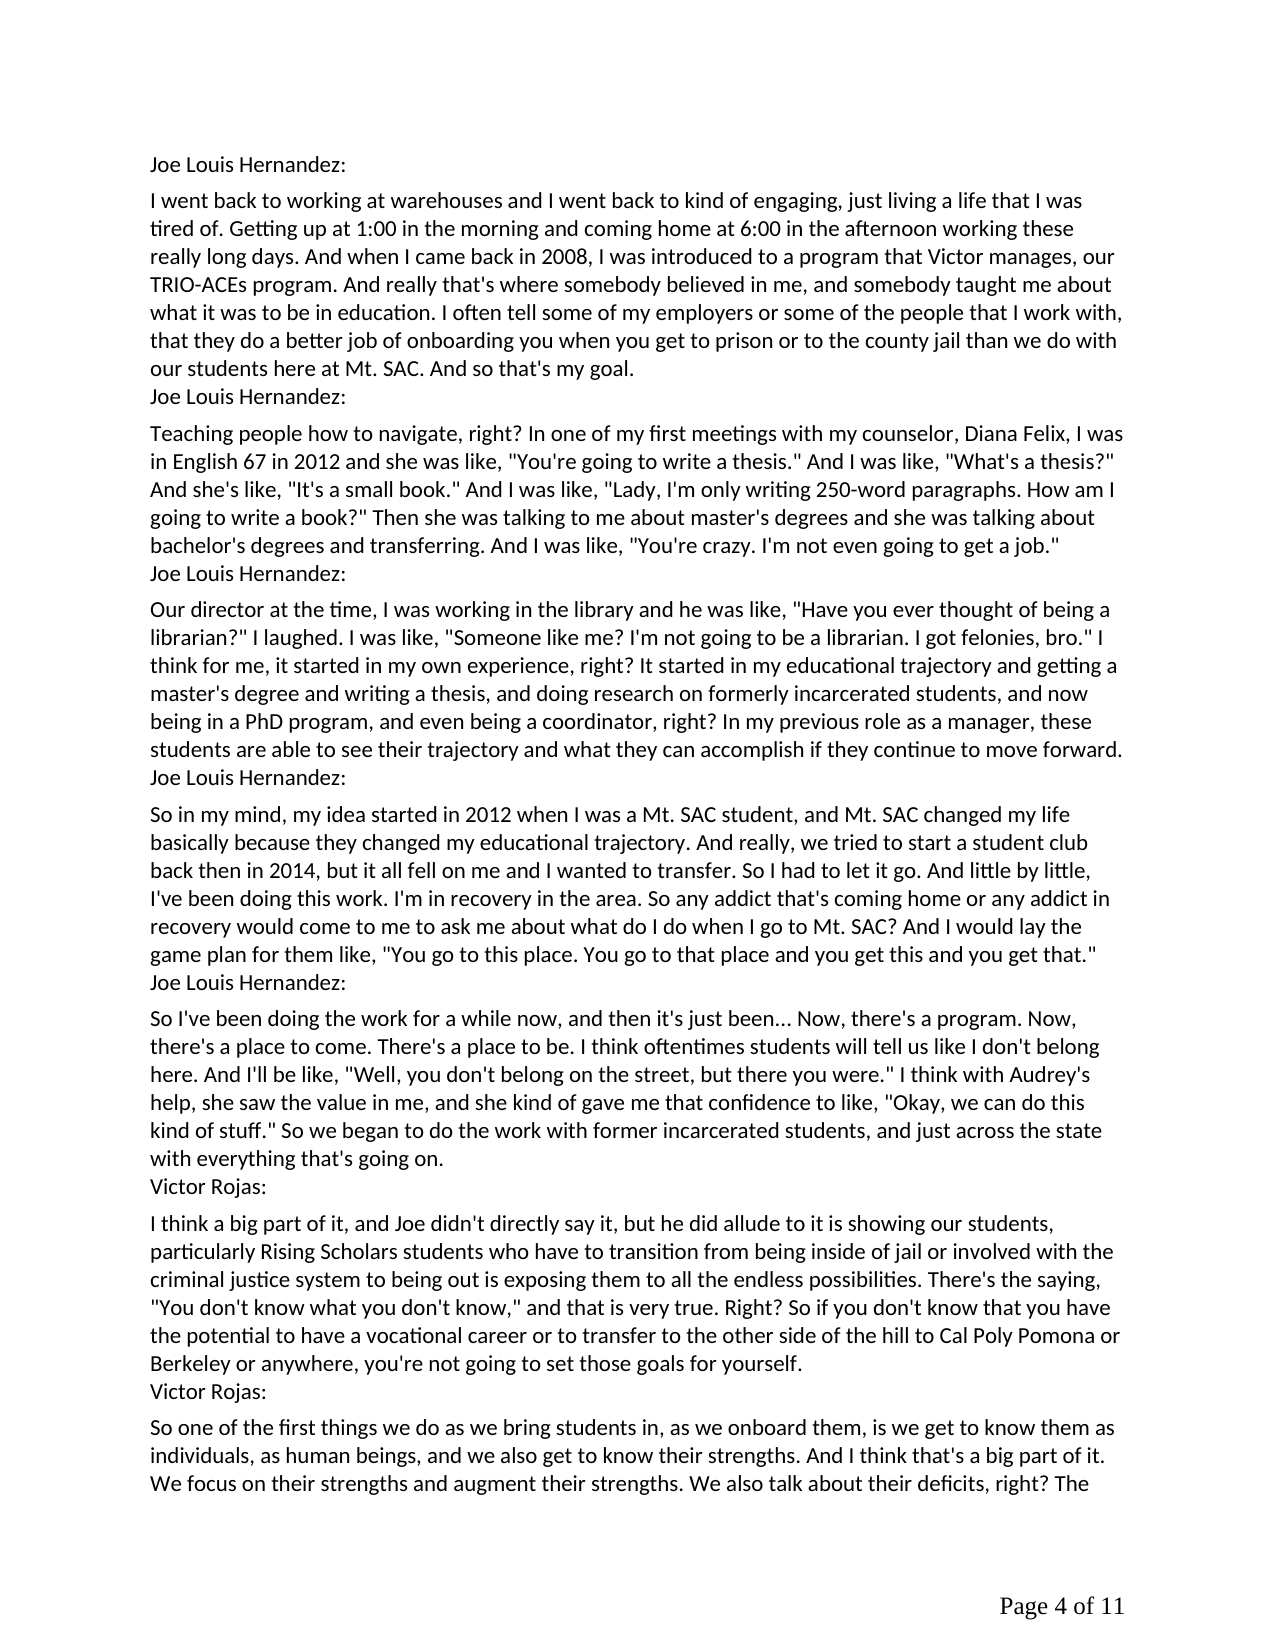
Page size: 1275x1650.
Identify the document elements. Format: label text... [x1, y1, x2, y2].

text Joe Louis Hernandez: [150, 968, 1125, 996]
text Joe Louis Hernandez: [150, 559, 1125, 587]
text I went back to working at warehouses and I went back to kind of engaging, just living a life that I was tired of. Getting up at 1:00 in the morning and coming home at 6:00 in the afternoon working these really long days. And when I came back in 2008, I was introduced to a program that Victor manages, our TRIO-ACEs program. And really that's where somebody believed in me, and somebody taught me about what it was to be in education. I often tell some of my employers or some of the people that I work with, that they do a better job of onboarding you when you get to prison or to the county jail than we do with our students here at Mt. SAC. And so that's my goal. [150, 186, 1125, 382]
text Joe Louis Hernandez: [150, 150, 1125, 178]
text So in my mind, my idea started in 2012 when I was a Mt. SAC student, and Mt. SAC changed my life basically because they changed my educational trajectory. And really, we tried to start a student club back then in 2014, but it all fell on me and I wanted to transfer. So I had to let it go. And little by little, I've been doing this work. I'm in recovery in the area. So any addict that's coming home or any addict in recovery would come to me to ask me about what do I do when I go to Mt. SAC? And I would lay the game plan for them like, "You go to this place. You go to that place and you get this and you get that." [150, 800, 1125, 968]
text So I've been doing the work for a while now, and then it's just been... Now, there's a program. Now, there's a place to come. There's a place to be. I think oftentimes students will tell us like I don't belong here. And I'll be like, "Well, you don't belong on the street, but there you were." I think with Audrey's help, she saw the value in me, and she kind of gave me that confidence to like, "Okay, we can do this kind of stuff." So we began to do the work with former incarcerated students, and just across the state with everything that's going on. [150, 1004, 1125, 1172]
text Victor Rojas: [150, 1172, 1125, 1200]
text I think a big part of it, and Joe didn't directly say it, but he did allude to it is showing our students, particularly Rising Scholars students who have to transition from being inside of jail or involved with the criminal justice system to being out is exposing them to all the endless possibilities. There's the saying, "You don't know what you don't know," and that is very true. Right? So if you don't know that you have the potential to have a vocational career or to transfer to the other side of the hill to Cal Poly Pomona or Berkeley or anywhere, you're not going to set those goals for yourself. [150, 1209, 1125, 1377]
text Teaching people how to navigate, right? In one of my first meetings with my counselor, Diana Felix, I was in English 67 in 2012 and she was like, "You're going to write a thesis." And I was like, "What's a thesis?" And she's like, "It's a small book." And I was like, "Lady, I'm only writing 250-word paragraphs. How am I going to write a book?" Then she was talking to me about master's degrees and she was talking about bachelor's degrees and transferring. And I was like, "You're crazy. I'm not even going to get a job." [150, 419, 1125, 559]
text Our director at the time, I was working in the library and he was like, "Have you ever thought of being a librarian?" I laughed. I was like, "Someone like me? I'm not going to be a librarian. I got felonies, bro." I think for me, it started in my own experience, right? It started in my educational trajectory and getting a master's degree and writing a thesis, and doing research on formerly incarcerated students, and now being in a PhD program, and even being a coordinator, right? In my previous role as a manager, these students are able to see their trajectory and what they can accomplish if they continue to move forward. [150, 595, 1125, 763]
text Joe Louis Hernandez: [150, 382, 1125, 411]
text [150, 1413, 1125, 1497]
text Joe Louis Hernandez: [150, 763, 1125, 791]
text Victor Rojas: [150, 1377, 1125, 1405]
